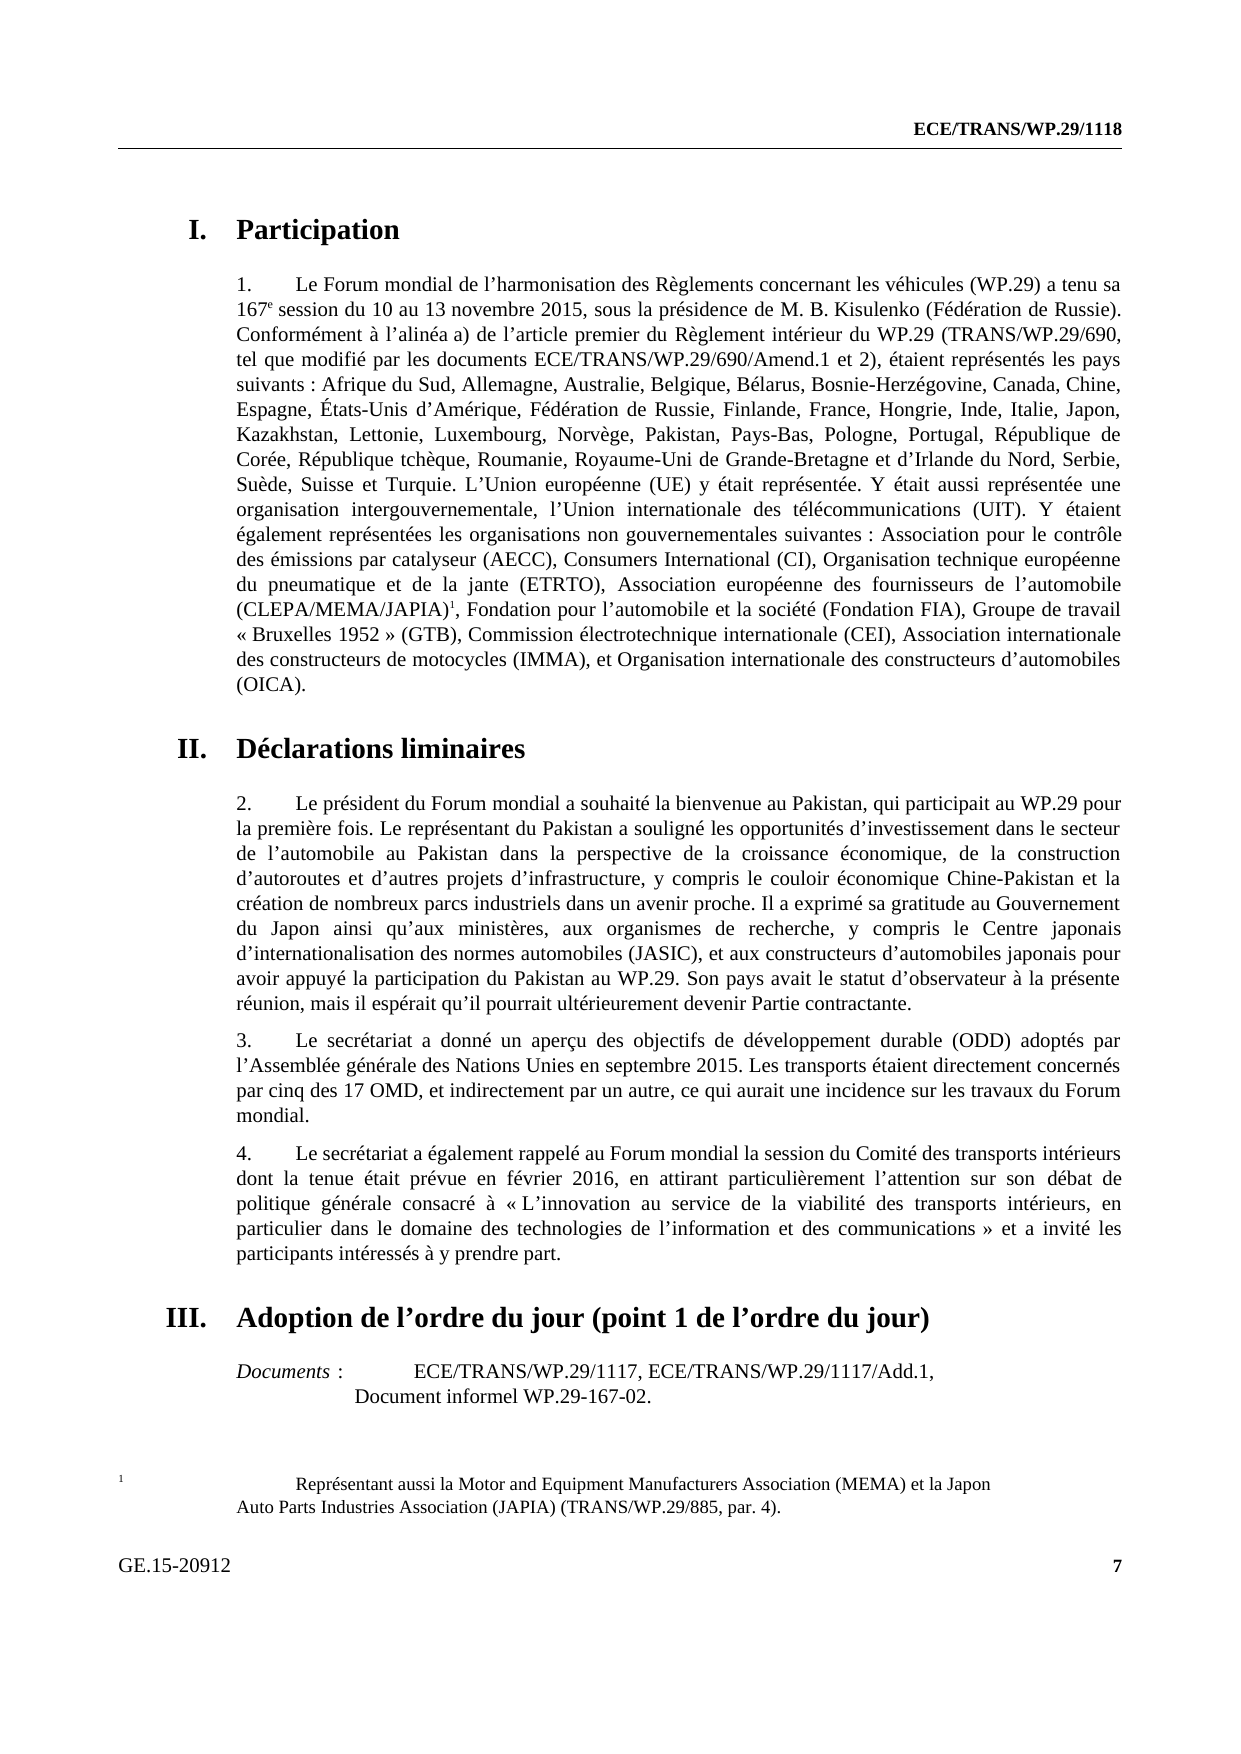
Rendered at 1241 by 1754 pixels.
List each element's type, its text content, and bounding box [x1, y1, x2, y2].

text II. Déclarations liminaires [118, 733, 1004, 765]
text I. Participation [118, 215, 1004, 246]
text Le secrétariat a également rappelé au Forum mondial la session du Comité des transports intérieurs dont la tenue était prévue en février 2016, en attirant particulièrement l’attention sur son débat de politique générale consacré à « L’innovation au service de la viabilité des transports intérieurs, en particulier dans le domaine des technologies de l’information et des communications » et a invité les participants intéressés à y prendre part. [236, 1140, 1122, 1265]
text III. Adoption de l’ordre du jour (point 1 de l’ordre du jour) [118, 1302, 1004, 1333]
text Le secrétariat a donné un aperçu des objectifs de développement durable (ODD) adoptés par l’Assemblée générale des Nations Unies en septembre 2015. Les transports étaient directement concernés par cinq des 17 OMD, et indirectement par un autre, ce qui aurait une incidence sur les travaux du Forum mondial. [236, 1027, 1122, 1127]
text Le président du Forum mondial a souhaité la bienvenue au Pakistan, qui participait au WP.29 pour la première fois. Le représentant du Pakistan a souligné les opportunités d’investissement dans le secteur de l’automobile au Pakistan dans la perspective de la croissance économique, de la construction d’autoroutes et d’autres projets d’infrastructure, y compris le couloir économique Chine-Pakistan et la création de nombreux parcs industriels dans un avenir proche. Il a exprimé sa gratitude au Gouvernement du Japon ainsi qu’aux ministères, aux organismes de recherche, y compris le Centre japonais d’internationalisation des normes automobiles (JASIC), et aux constructeurs d’automobiles japonais pour avoir appuyé la participation du Pakistan au WP.29. Son pays avait le statut d’observateur à la présente réunion, mais il espérait qu’il pourrait ultérieurement devenir Partie contractante. [236, 790, 1122, 1015]
text Documents : ECE/TRANS/WP.29/1117, ECE/TRANS/WP.29/1117/Add.1, Document informel WP.29-167-02. [236, 1358, 1004, 1408]
text Le Forum mondial de l’harmonisation des Règlements concernant les véhicules (WP.29) a tenu sa 167e session du 10 au 13 novembre 2015, sous la présidence de M. B. Kisulenko (Fédération de Russie). Conformément à l’alinéa a) de l’article premier du Règlement intérieur du WP.29 (TRANS/WP.29/690, tel que modifié par les documents ECE/TRANS/WP.29/690/Amend.1 et 2), étaient représentés les pays suivants : Afrique du Sud, Allemagne, Australie, Belgique, Bélarus, Bosnie-Herzégovine, Canada, Chine, Espagne, États-Unis d’Amérique, Fédération de Russie, Finlande, France, Hongrie, Inde, Italie, Japon, Kazakhstan, Lettonie, Luxembourg, Norvège, Pakistan, Pays-Bas, Pologne, Portugal, République de Corée, République tchèque, Roumanie, Royaume-Uni de Grande-Bretagne et d’Irlande du Nord, Serbie, Suède, Suisse et Turquie. L’Union européenne (UE) y était représentée. Y était aussi représentée une organisation intergouvernementale, l’Union internationale des télécommunications (UIT). Y étaient également représentées les organisations non gouvernementales suivantes : Association pour le contrôle des émissions par catalyseur (AECC), Consumers International (CI), Organisation technique européenne du pneumatique et de la jante (ETRTO), Association européenne des fournisseurs de l’automobile (CLEPA/MEMA/JAPIA), Fondation pour l’automobile et la société (Fondation FIA), Groupe de travail « Bruxelles 1952 » (GTB), Commission électrotechnique internationale (CEI), Association internationale des constructeurs de motocycles (IMMA), et Organisation internationale des constructeurs d’automobiles (OICA). [236, 271, 1122, 696]
